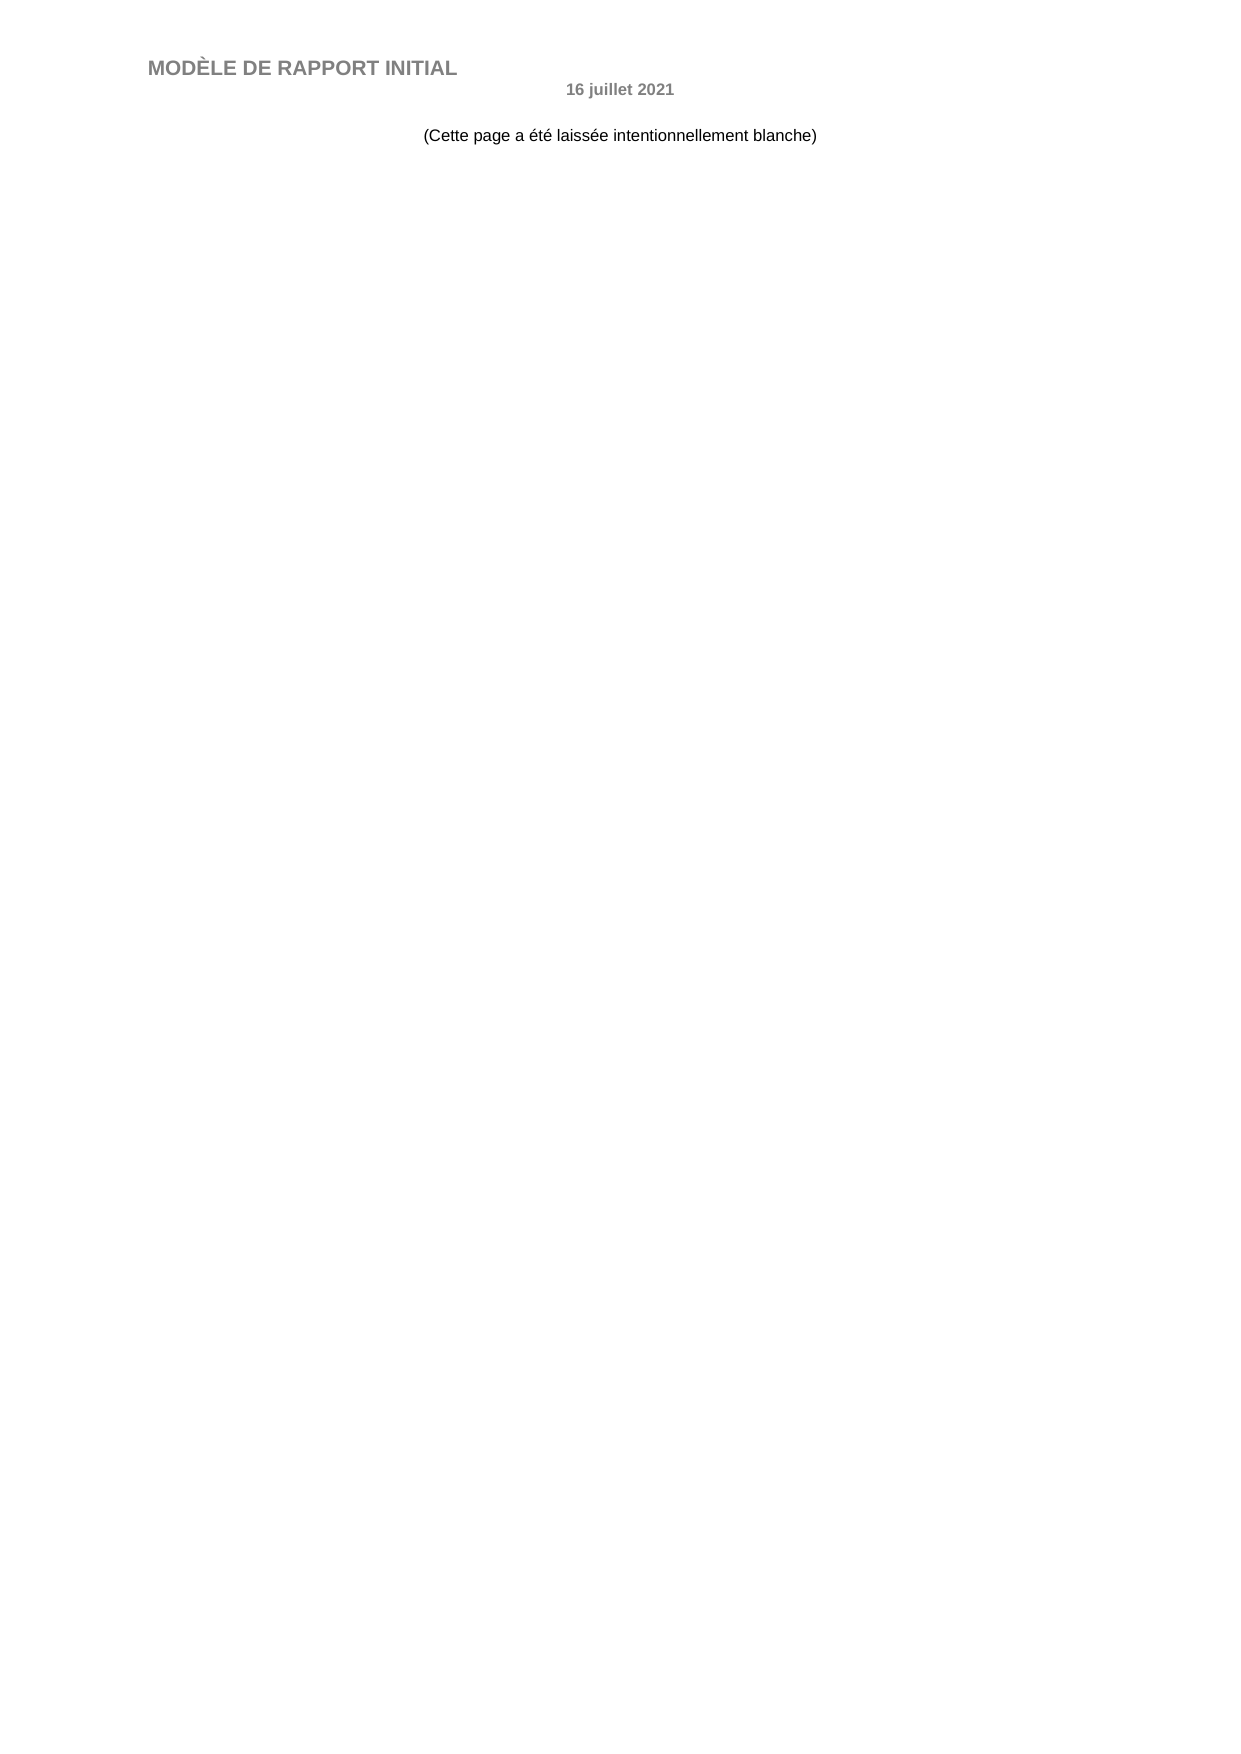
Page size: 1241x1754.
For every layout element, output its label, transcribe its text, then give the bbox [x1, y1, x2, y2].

text (Cette page a été laissée intentionnellement blanche) [148, 126, 1092, 145]
